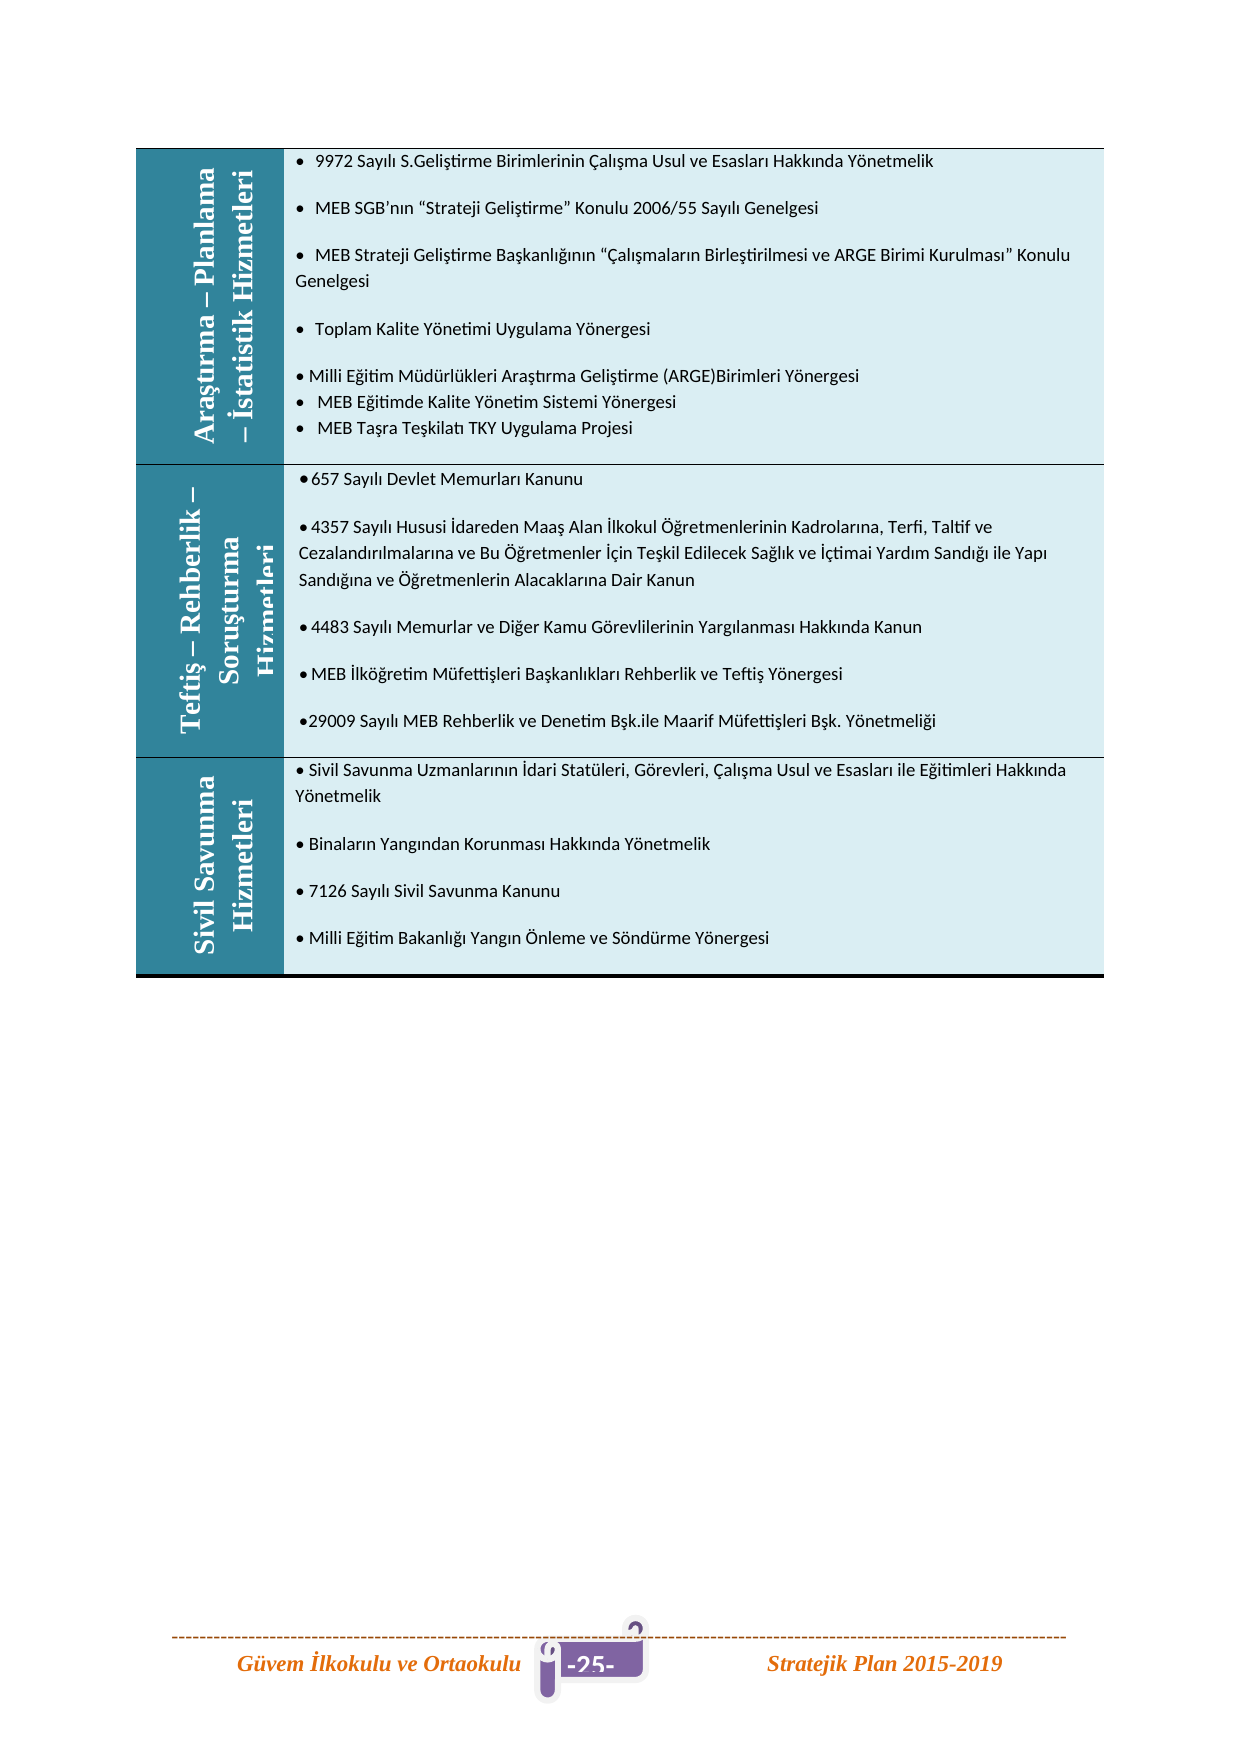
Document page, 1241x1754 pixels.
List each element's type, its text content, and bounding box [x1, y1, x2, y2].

table_cell Teftiş – Rehberlik – Soruşturma Hizmetleri [136, 465, 284, 757]
table_cell • 657 Sayılı Devlet Memurları Kanunu • 4357 Sayılı Hususi İdareden Maaş Alan İlkokul Öğretmenlerinin Kadrolarına, Terfi, Taltif ve Cezalandırılmalarına ve Bu Öğretmenler İçin Teşkil Edilecek Sağlık ve İçtimai Yardım Sandığı ile Yapı Sandığına ve Öğretmenlerin Alacaklarına Dair Kanun • 4483 Sayılı Memurlar ve Diğer Kamu Görevlilerinin Yargılanması Hakkında Kanun • MEB İlköğretim Müfettişleri Başkanlıkları Rehberlik ve Teftiş Yönergesi •29009 Sayılı MEB Rehberlik ve Denetim Bşk.ile Maarif Müfettişleri Bşk. Yönetmeliği [284, 465, 1104, 757]
table_cell Araştırma – Planlama – İstatistik Hizmetleri [136, 149, 284, 464]
table_cell • 9972 Sayılı S.Geliştirme Birimlerinin Çalışma Usul ve Esasları Hakkında Yönetmelik • MEB SGB’nın “Strateji Geliştirme” Konulu 2006/55 Sayılı Genelgesi • MEB Strateji Geliştirme Başkanlığının “Çalışmaların Birleştirilmesi ve ARGE Birimi Kurulması” Konulu Genelgesi • Toplam Kalite Yönetimi Uygulama Yönergesi • Milli Eğitim Müdürlükleri Araştırma Geliştirme (ARGE)Birimleri Yönergesi • MEB Eğitimde Kalite Yönetim Sistemi Yönergesi • MEB Taşra Teşkilatı TKY Uygulama Projesi [284, 149, 1104, 464]
table_cell • Sivil Savunma Uzmanlarının İdari Statüleri, Görevleri, Çalışma Usul ve Esasları ile Eğitimleri Hakkında Yönetmelik • Binaların Yangından Korunması Hakkında Yönetmelik • 7126 Sayılı Sivil Savunma Kanunu • Milli Eğitim Bakanlığı Yangın Önleme ve Söndürme Yönergesi [284, 758, 1104, 974]
table_cell Sivil Savunma Hizmetleri [136, 758, 284, 974]
